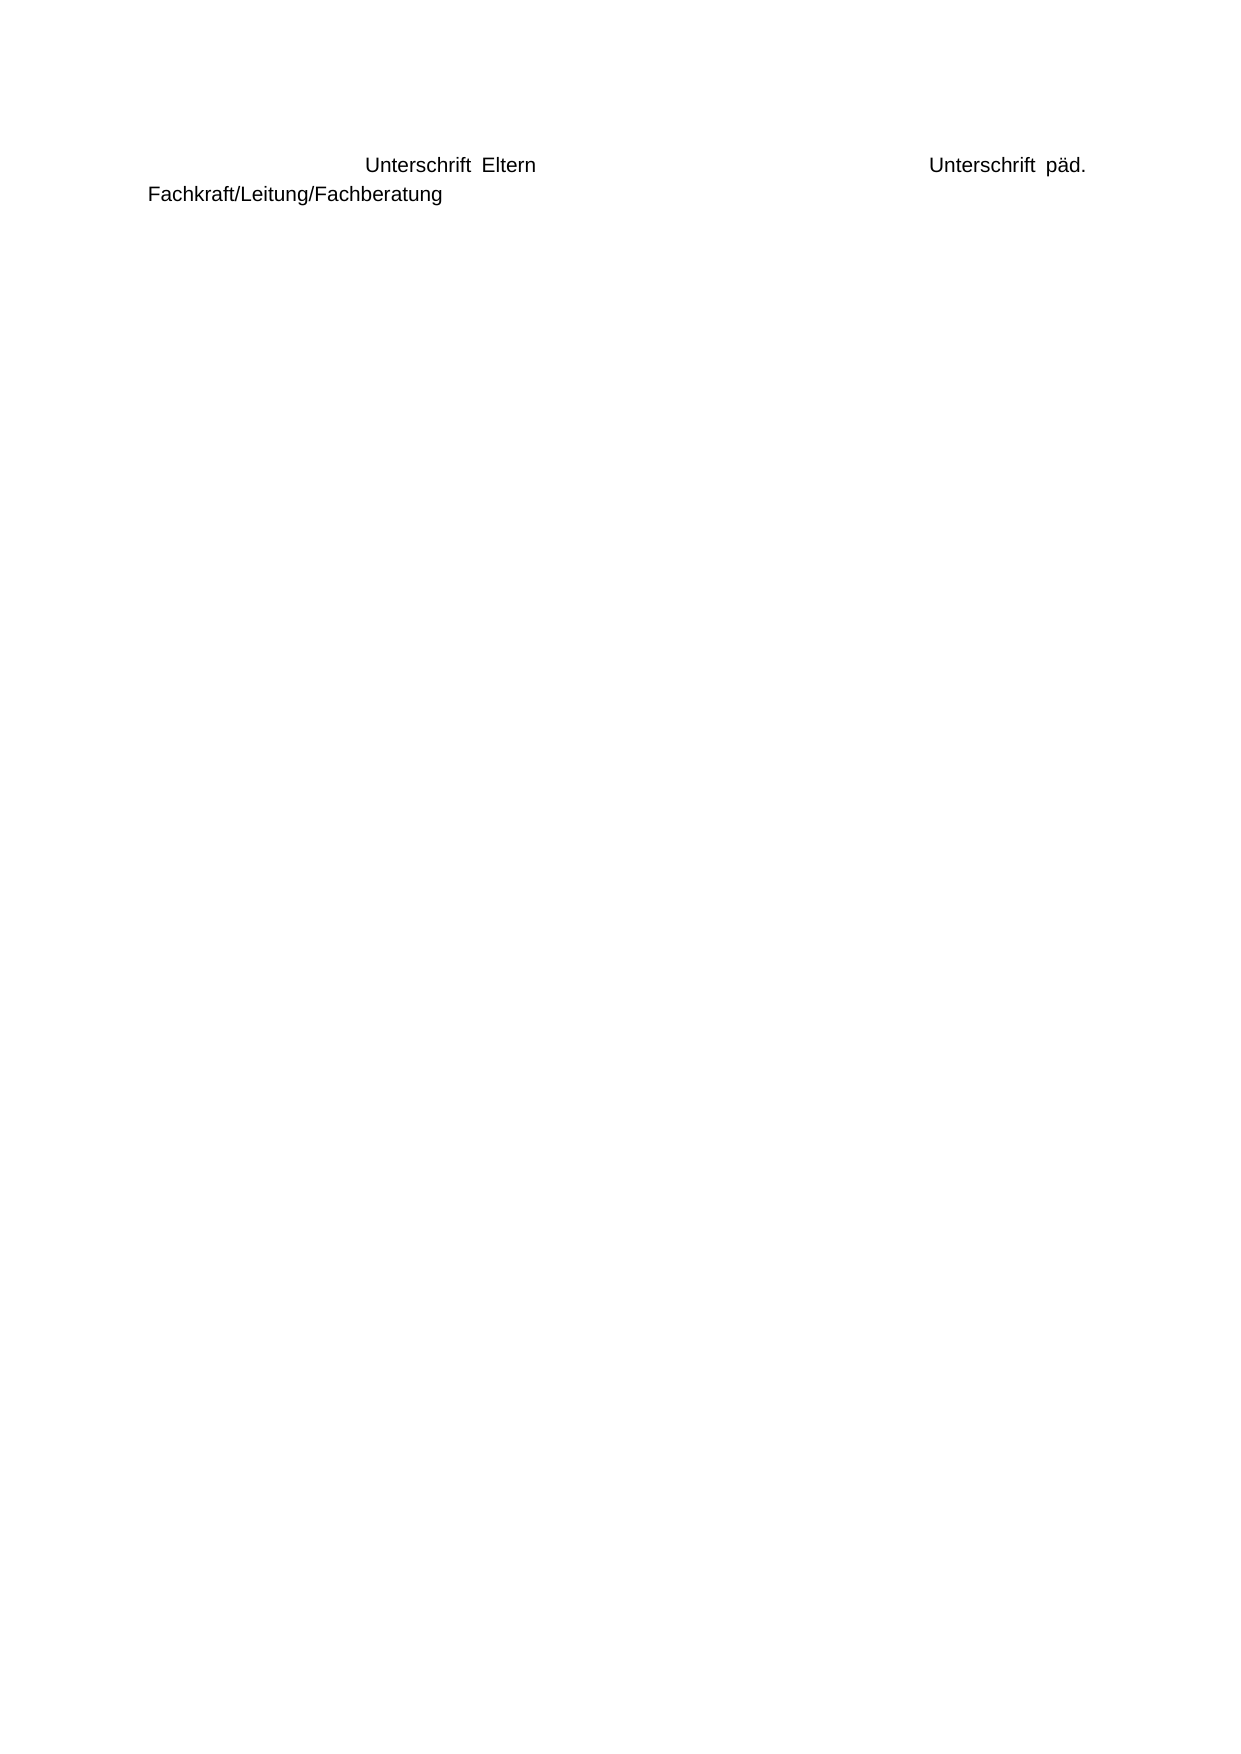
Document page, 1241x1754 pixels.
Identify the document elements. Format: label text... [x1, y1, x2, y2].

text Unterschrift Eltern Unterschrift päd. Fachkraft/Leitung/Fachberatung [148, 148, 1093, 206]
